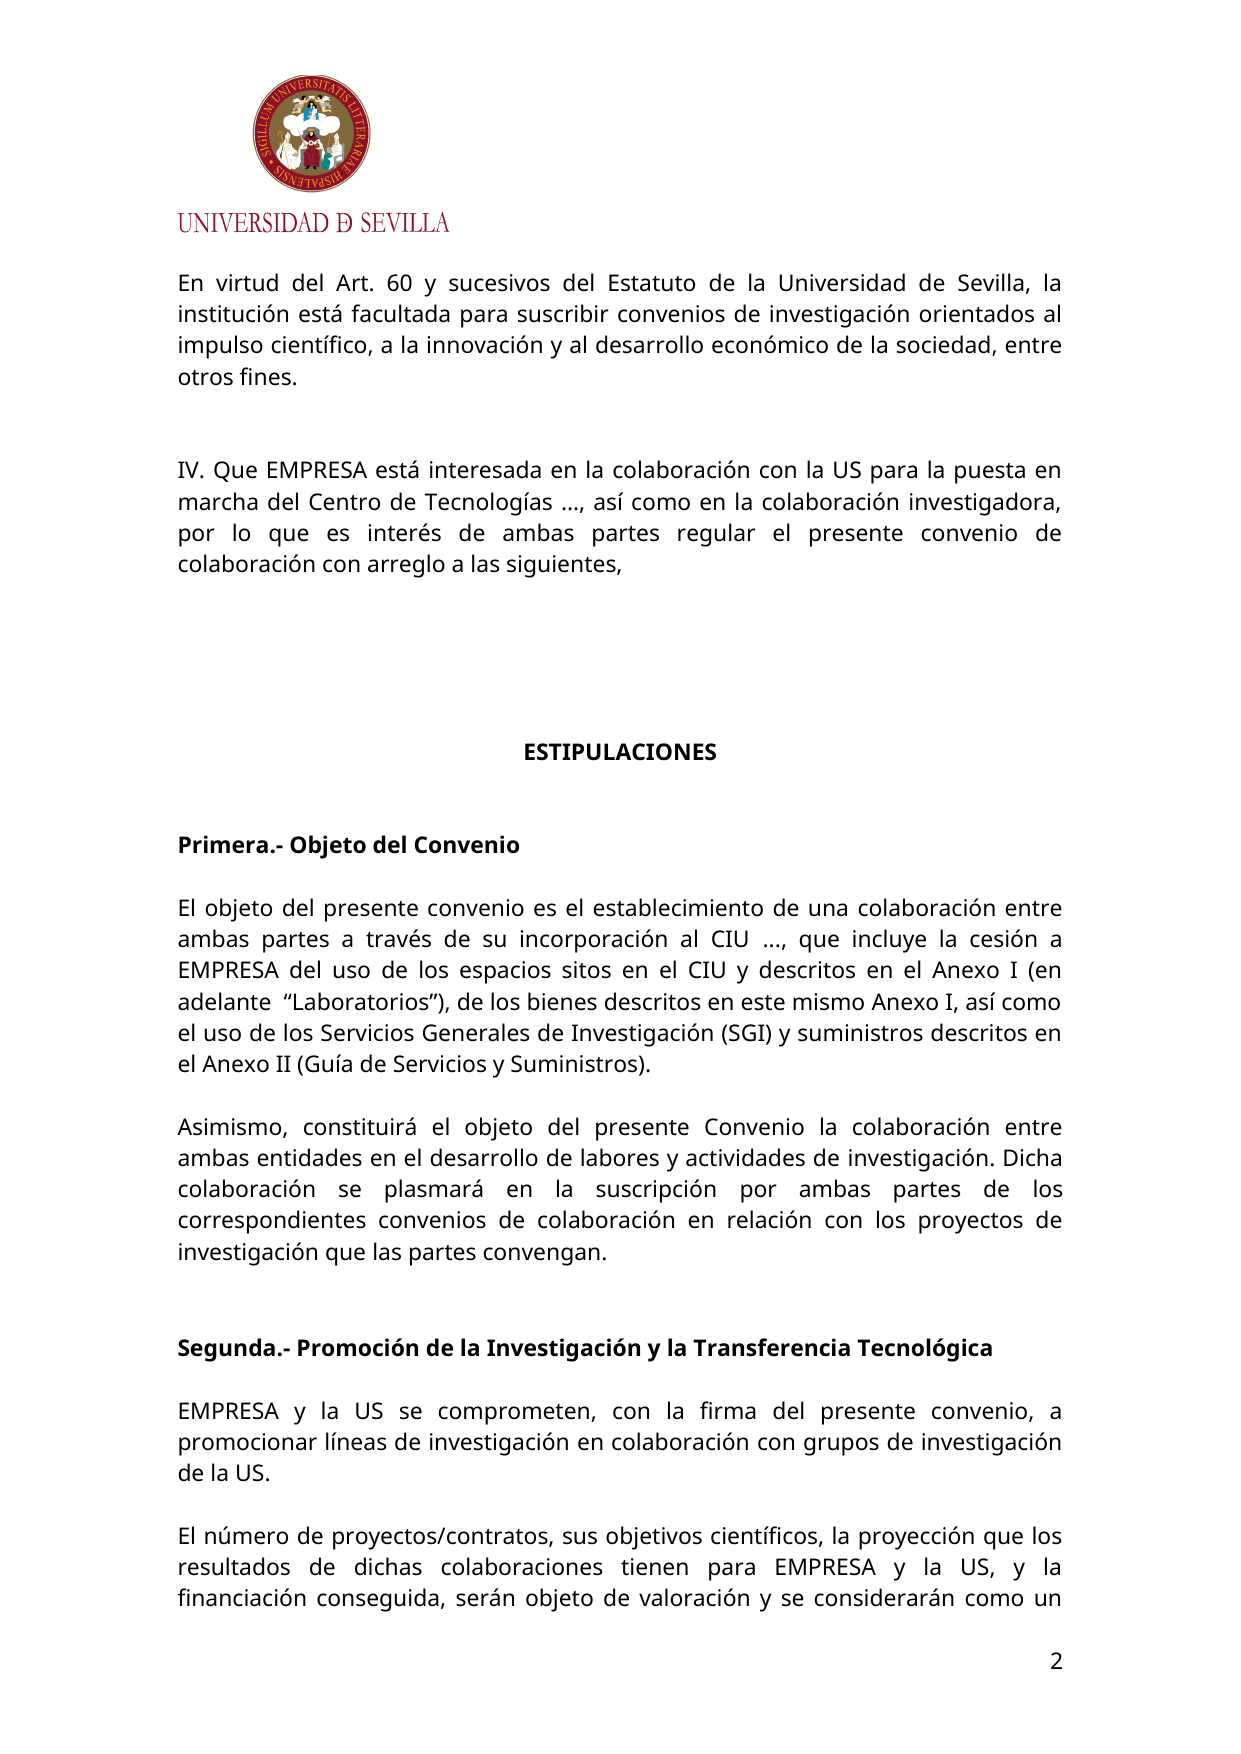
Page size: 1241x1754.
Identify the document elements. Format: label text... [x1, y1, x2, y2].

text Asimismo, constituirá el objeto del presente Convenio la colaboración entre ambas entidades en el desarrollo de labores y actividades de investigación. Dicha colaboración se plasmará en la suscripción por ambas partes de los correspondientes convenios de colaboración en relación con los proyectos de investigación que las partes convengan. [177, 1111, 1063, 1267]
text IV. Que EMPRESA está interesada en la colaboración con la US para la puesta en marcha del Centro de Tecnologías …, así como en la colaboración investigadora, por lo que es interés de ambas partes regular el presente convenio de colaboración con arreglo a las siguientes, [177, 454, 1063, 579]
picture [177, 75, 450, 233]
text El objeto del presente convenio es el establecimiento de una colaboración entre ambas partes a través de su incorporación al CIU ..., que incluye la cesión a EMPRESA del uso de los espacios sitos en el CIU y descritos en el Anexo I (en adelante “Laboratorios”), de los bienes descritos en este mismo Anexo I, así como el uso de los Servicios Generales de Investigación (SGI) y suministros descritos en el Anexo II (Guía de Servicios y Suministros). [177, 892, 1063, 1079]
text Segunda.- Promoción de la Investigación y la Transferencia Tecnológica [177, 1332, 1063, 1363]
text Primera.- Objeto del Convenio [177, 829, 1063, 861]
subtitle ESTIPULACIONES [177, 736, 1063, 767]
text EMPRESA y la US se comprometen, con la firma del presente convenio, a promocionar líneas de investigación en colaboración con grupos de investigación de la US. [177, 1395, 1063, 1488]
